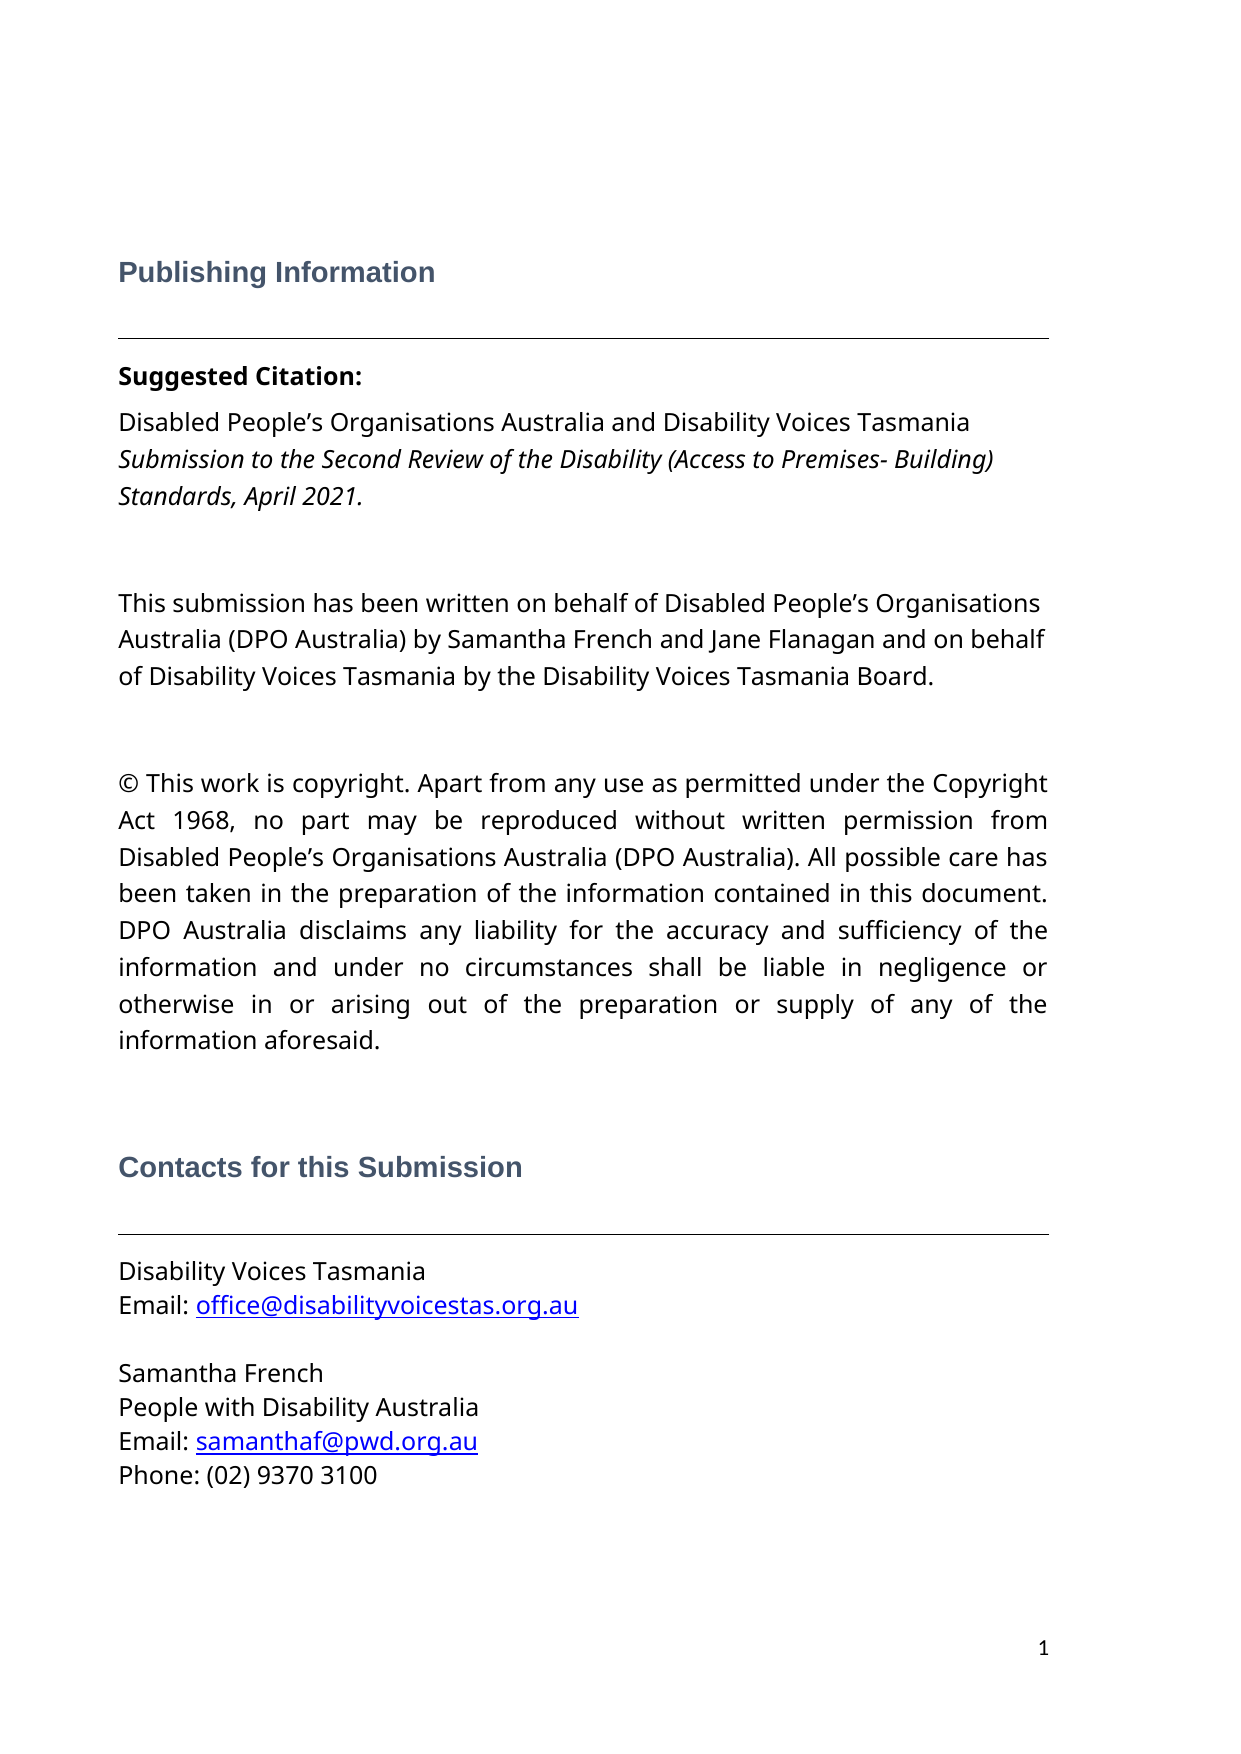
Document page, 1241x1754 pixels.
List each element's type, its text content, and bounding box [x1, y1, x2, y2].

text Phone: (02) 9370 3100 [118, 1458, 1049, 1492]
text Disabled People’s Organisations Australia and Disability Voices Tasmania Submission to the Second Review of the Disability (Access to Premises- Building) Standards, April 2021. [118, 405, 1049, 512]
text Disability Voices Tasmania [118, 1254, 1049, 1288]
text This submission has been written on behalf of Disabled People’s Organisations Australia (DPO Australia) by Samantha French and Jane Flanagan and on behalf of Disability Voices Tasmania by the Disability Voices Tasmania Board. [118, 585, 1049, 693]
text People with Disability Australia [118, 1390, 1049, 1424]
text Email: office@disabilityvoicestas.org.au [118, 1288, 1049, 1322]
text Contacts for this Submission [118, 1150, 1049, 1183]
text Samantha French [118, 1356, 1049, 1390]
text Publishing Information [118, 254, 1049, 288]
text © This work is copyright. Apart from any use as permitted under the Copyright Act 1968, no part may be reproduced without written permission from Disabled People’s Organisations Australia (DPO Australia). All possible care has been taken in the preparation of the information contained in this document. DPO Australia disclaims any liability for the accuracy and sufficiency of the information and under no circumstances shall be liable in negligence or otherwise in or arising out of the preparation or supply of any of the information aforesaid. [118, 766, 1049, 1057]
text Email: samanthaf@pwd.org.au [118, 1424, 1049, 1458]
text Suggested Citation: [118, 358, 1049, 392]
